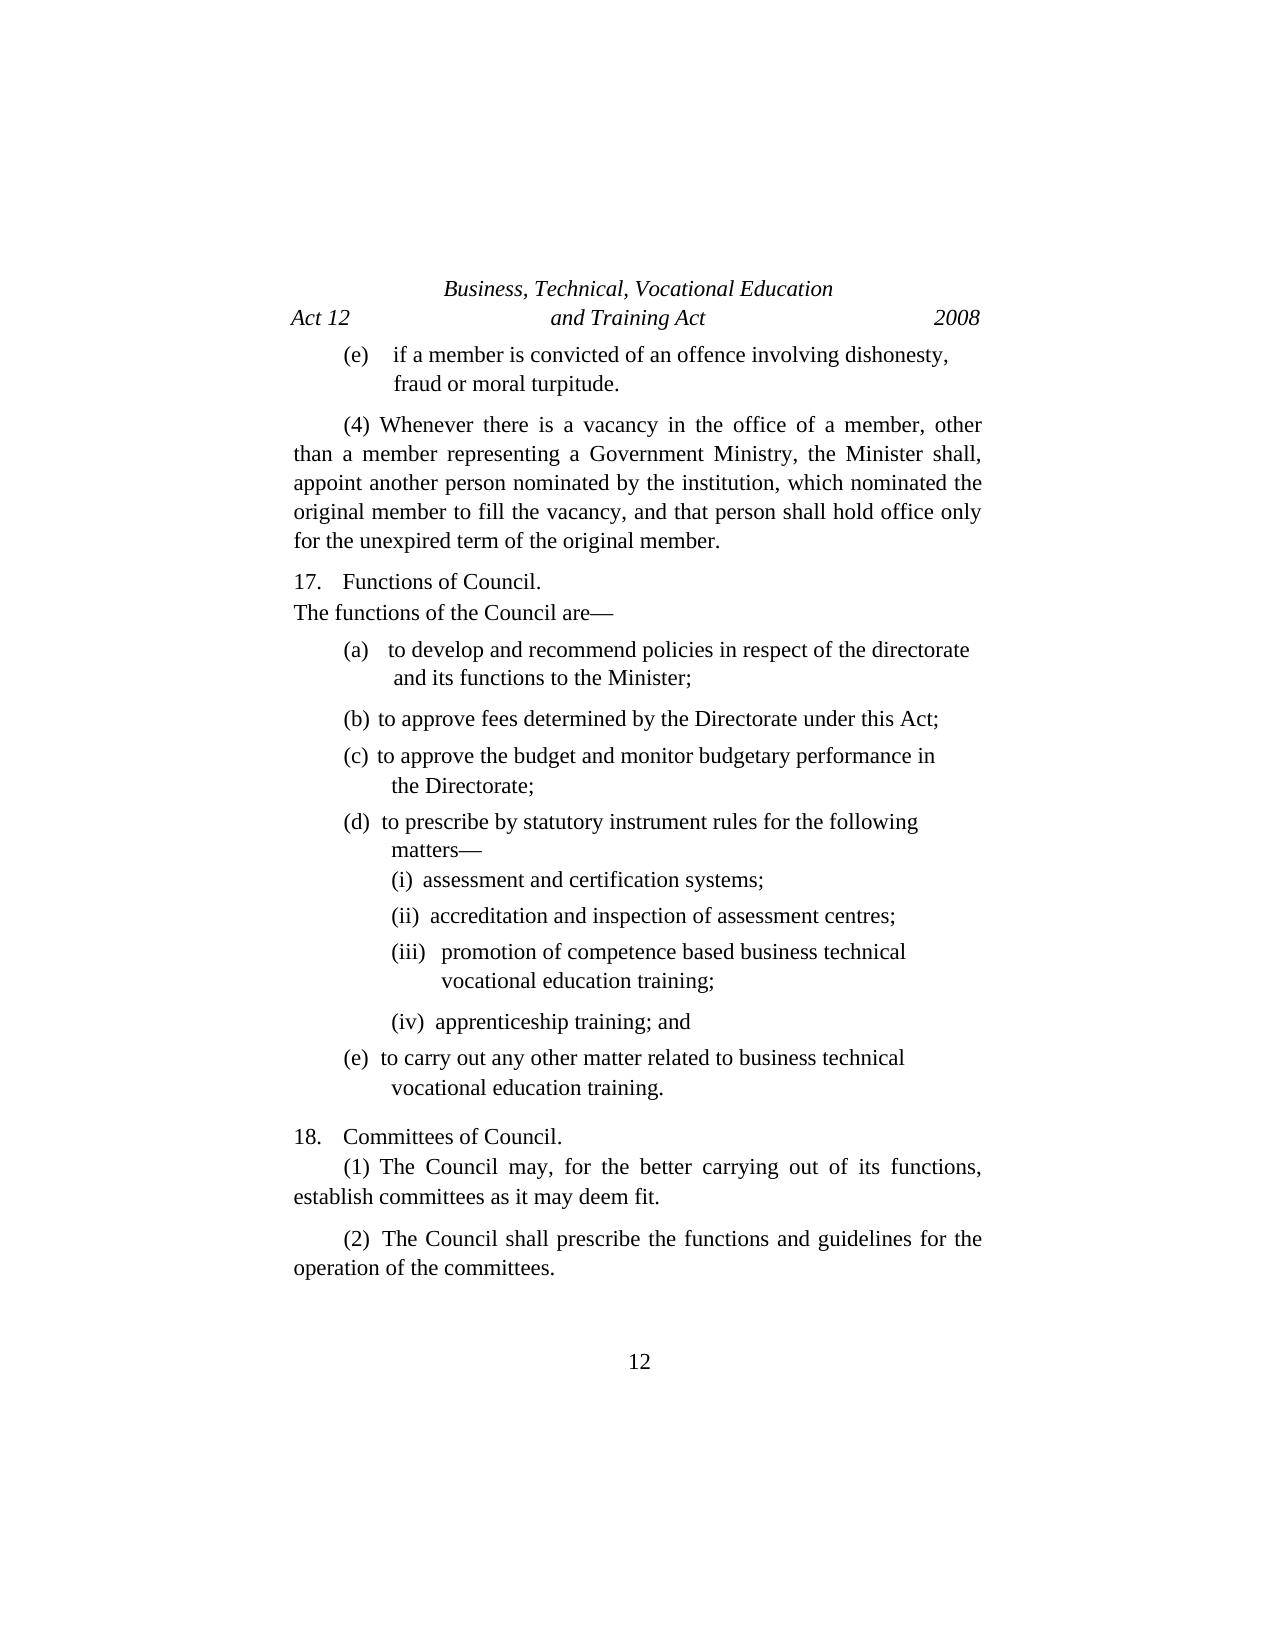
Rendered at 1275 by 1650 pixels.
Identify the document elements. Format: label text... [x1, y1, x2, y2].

text 12 [628, 1351, 651, 1374]
list apprenticeship training; and [391, 1011, 985, 1034]
subtitle Committees of Council. [293, 1126, 985, 1149]
list to prescribe by statutory instrument rules for the following [293, 811, 985, 834]
list The Council may, for the better carrying out of its functions, establish committees as it may deem fit. [293, 1151, 983, 1210]
subtitle Functions of Council. [293, 571, 985, 594]
list promotion of competence based business technical vocational education training; [391, 937, 983, 994]
text Act 12 and Training Act 2008 [291, 302, 988, 329]
list The Council shall prescribe the functions and guidelines for the operation of the committees. [293, 1223, 983, 1281]
list accreditation and inspection of assessment centres; [391, 905, 985, 928]
list to approve the budget and monitor budgetary performance in [293, 745, 985, 768]
list to carry out any other matter related to business technical [293, 1047, 985, 1070]
text matters— [391, 839, 985, 862]
text vocational education training. [391, 1077, 985, 1100]
text Business, Technical, Vocational Education [291, 273, 988, 302]
list to develop and recommend policies in respect of the directorate and its functions to the Minister; [343, 634, 983, 691]
list assessment and certification systems; [391, 869, 985, 892]
list Whenever there is a vacancy in the office of a member, other than a member representing a Government Ministry, the Minister shall, appoint another person nominated by the institution, which nominated the original member to fill the vacancy, and that person shall hold office only for the unexpired term of the original member. [293, 409, 983, 554]
text The functions of the Council are— [293, 602, 985, 625]
list to approve fees determined by the Directorate under this Act; [293, 708, 985, 731]
list if a member is convicted of an offence involving dishonesty, fraud or moral turpitude. [343, 339, 983, 397]
text the Directorate; [391, 775, 985, 798]
